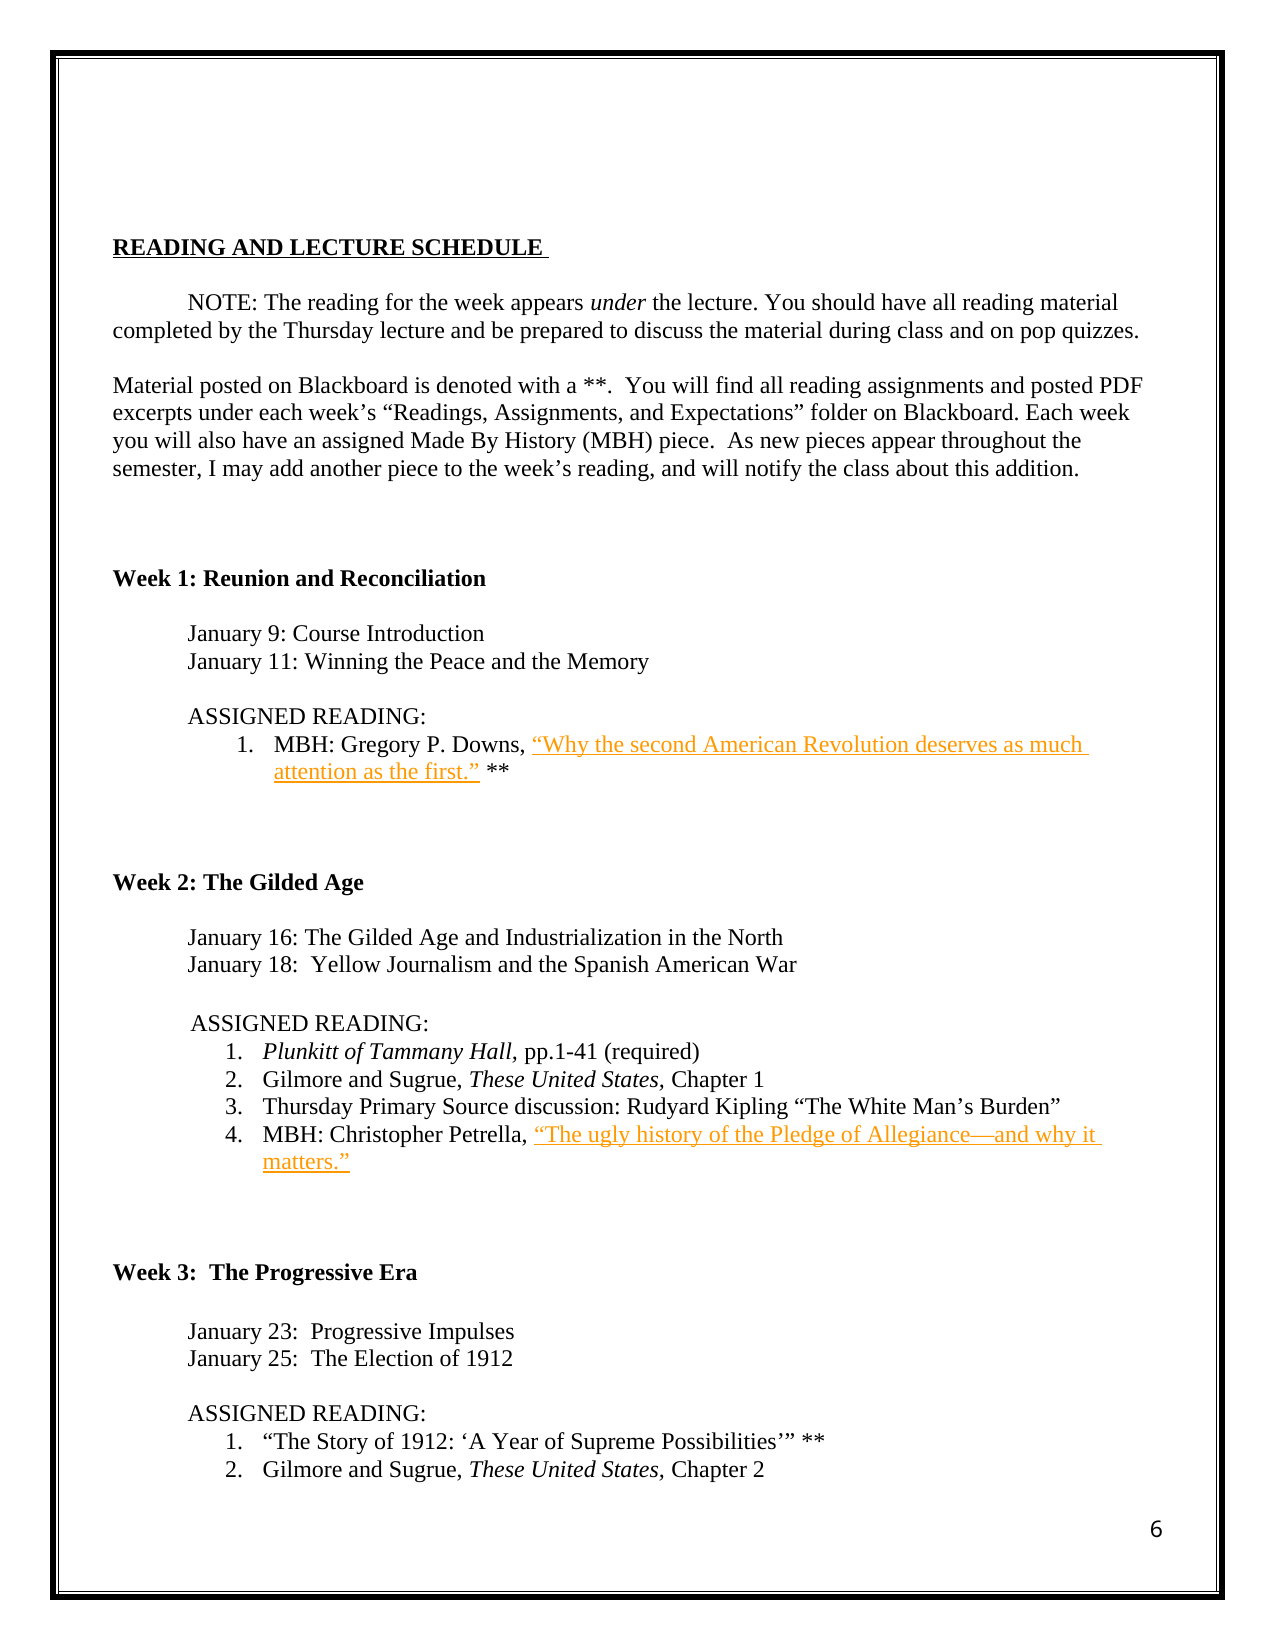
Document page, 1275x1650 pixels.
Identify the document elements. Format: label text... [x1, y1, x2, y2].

list “The Story of 1912: ‘A Year of Supreme Possibilities’” ** [225, 1427, 1162, 1455]
text NOTE: The reading for the week appears under the lecture. You should have all reading material completed by the Thursday lecture and be prepared to discuss the material during class and on pop quizzes. [112, 288, 1162, 343]
text January 16: The Gilded Age and Industrialization in the North [187, 923, 1162, 951]
text January 9: Course Introduction [112, 619, 1162, 647]
list MBH: Christopher Petrella, “The ugly history of the Pledge of Allegiance—and why it matters.” [225, 1120, 1162, 1175]
list Gilmore and Sugrue, These United States, Chapter 1 [225, 1064, 1162, 1092]
text ASSIGNED READING: [112, 702, 1162, 730]
text January 23: Progressive Impulses [112, 1317, 1162, 1344]
text Week 1: Reunion and Reconciliation [112, 564, 1162, 592]
list Plunkitt of Tammany Hall, pp.1-41 (required) [225, 1037, 1162, 1064]
list MBH: Gregory P. Downs, “Why the second American Revolution deserves as much attention as the first.” ** [236, 730, 1162, 785]
list Gilmore and Sugrue, These United States, Chapter 2 [225, 1455, 1162, 1482]
text READING AND LECTURE SCHEDULE [112, 233, 1162, 260]
list Thursday Primary Source discussion: Rudyard Kipling “The White Man’s Burden” [225, 1092, 1162, 1120]
text ASSIGNED READING: [112, 1399, 1162, 1427]
text ASSIGNED READING: [112, 1009, 1162, 1037]
text Week 2: The Gilded Age [112, 868, 1162, 895]
text January 11: Winning the Peace and the Memory [112, 647, 1162, 674]
text January 18: Yellow Journalism and the Spanish American War [187, 951, 1162, 978]
text Week 3: The Progressive Era [112, 1258, 1162, 1285]
text Material posted on Blackboard is denoted with a **. You will find all reading assignments and posted PDF excerpts under each week’s “Readings, Assignments, and Expectations” folder on Blackboard. Each week you will also have an assigned Made By History (MBH) piece. As new pieces appear throughout the semester, I may add another piece to the week’s reading, and will notify the class about this addition. [112, 371, 1162, 481]
text January 25: The Election of 1912 [112, 1344, 1162, 1372]
